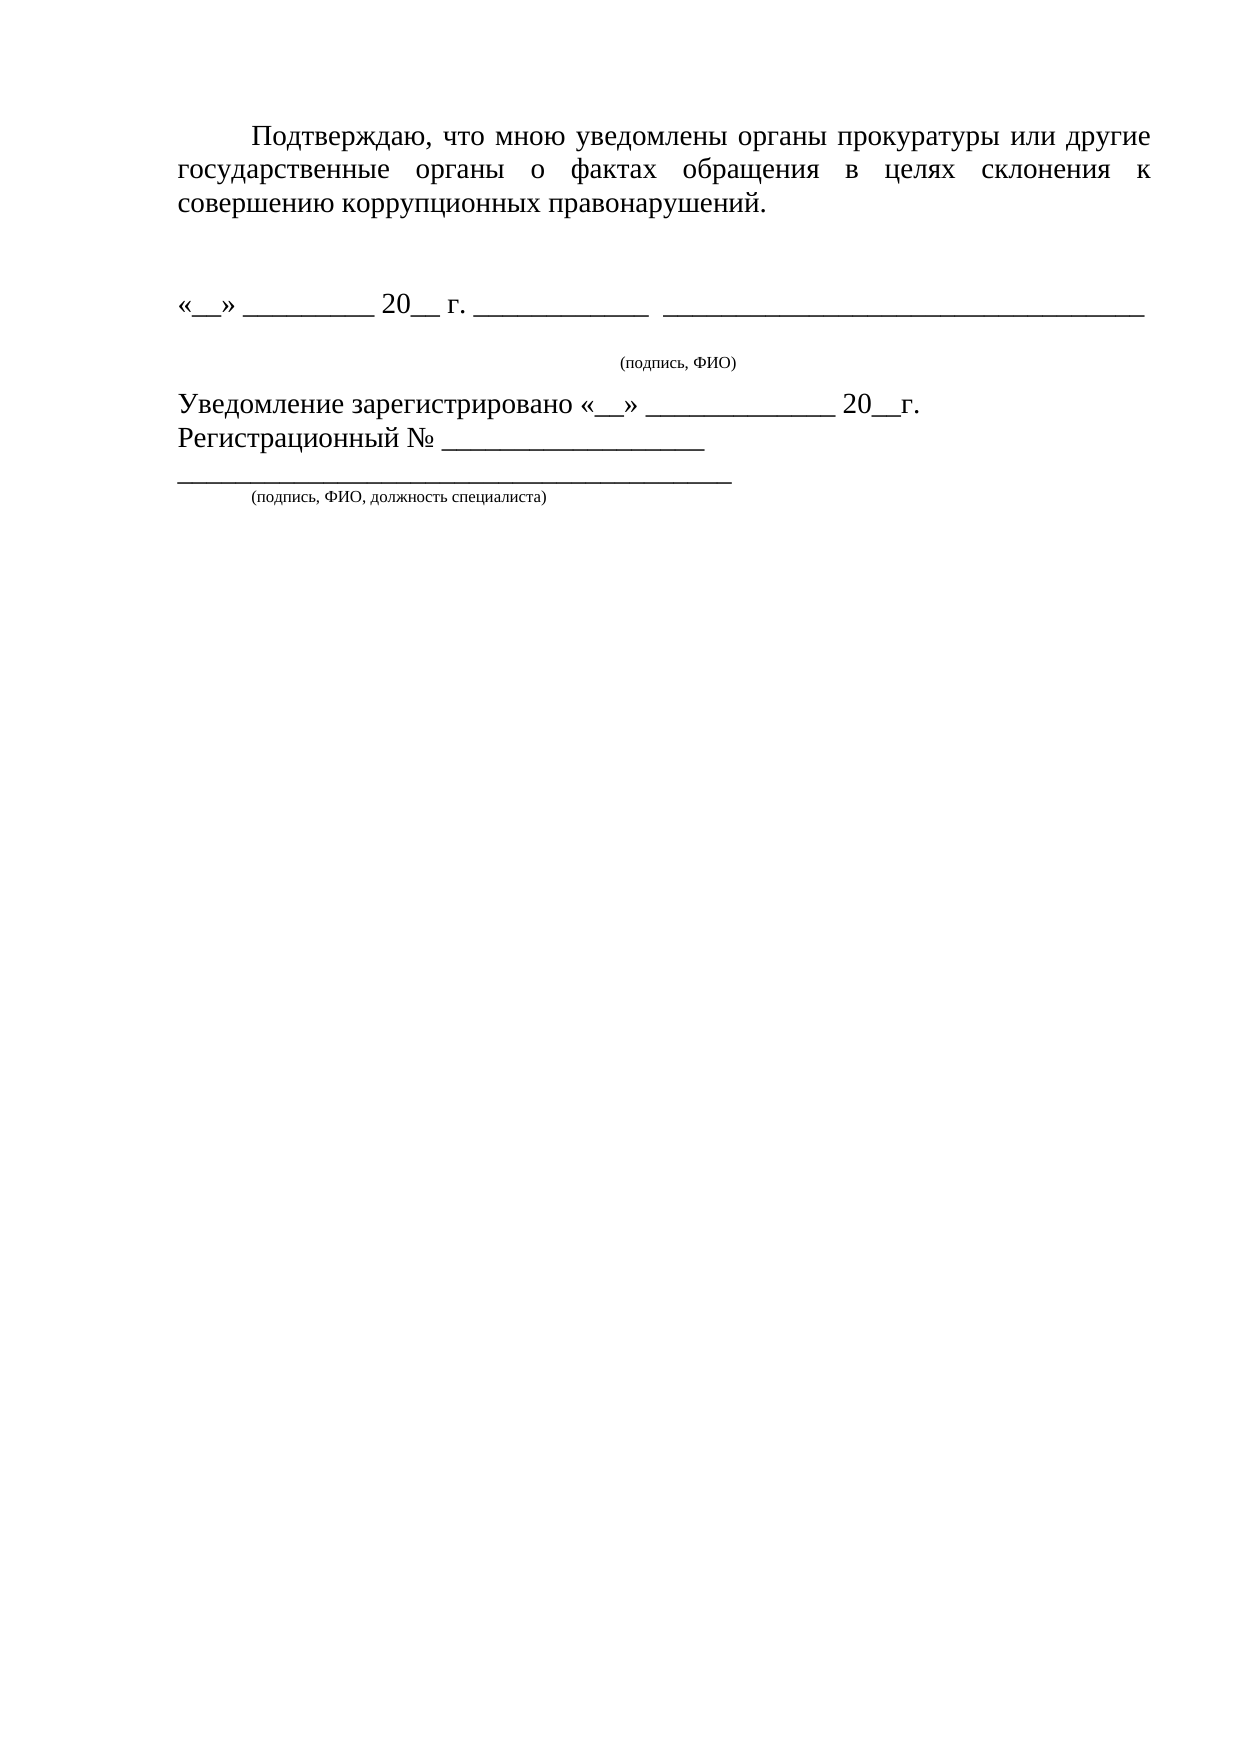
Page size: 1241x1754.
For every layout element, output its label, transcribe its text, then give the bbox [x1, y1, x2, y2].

text Регистрационный № __________________ [177, 420, 1152, 453]
text (подпись, ФИО, должность специалиста) [177, 487, 1152, 521]
text Подтверждаю, что мною уведомлены органы прокуратуры или другие государственные органы о фактах обращения в целях склонения к совершению коррупционных правонарушений. [177, 118, 1152, 219]
text Уведомление зарегистрировано «__» _____________ 20__г. [177, 386, 1152, 420]
text «__» _________ 20__ г. ____________ _________________________________ [177, 286, 1152, 319]
text ______________________________________ [177, 453, 1152, 487]
text (подпись, ФИО) [546, 353, 1152, 386]
